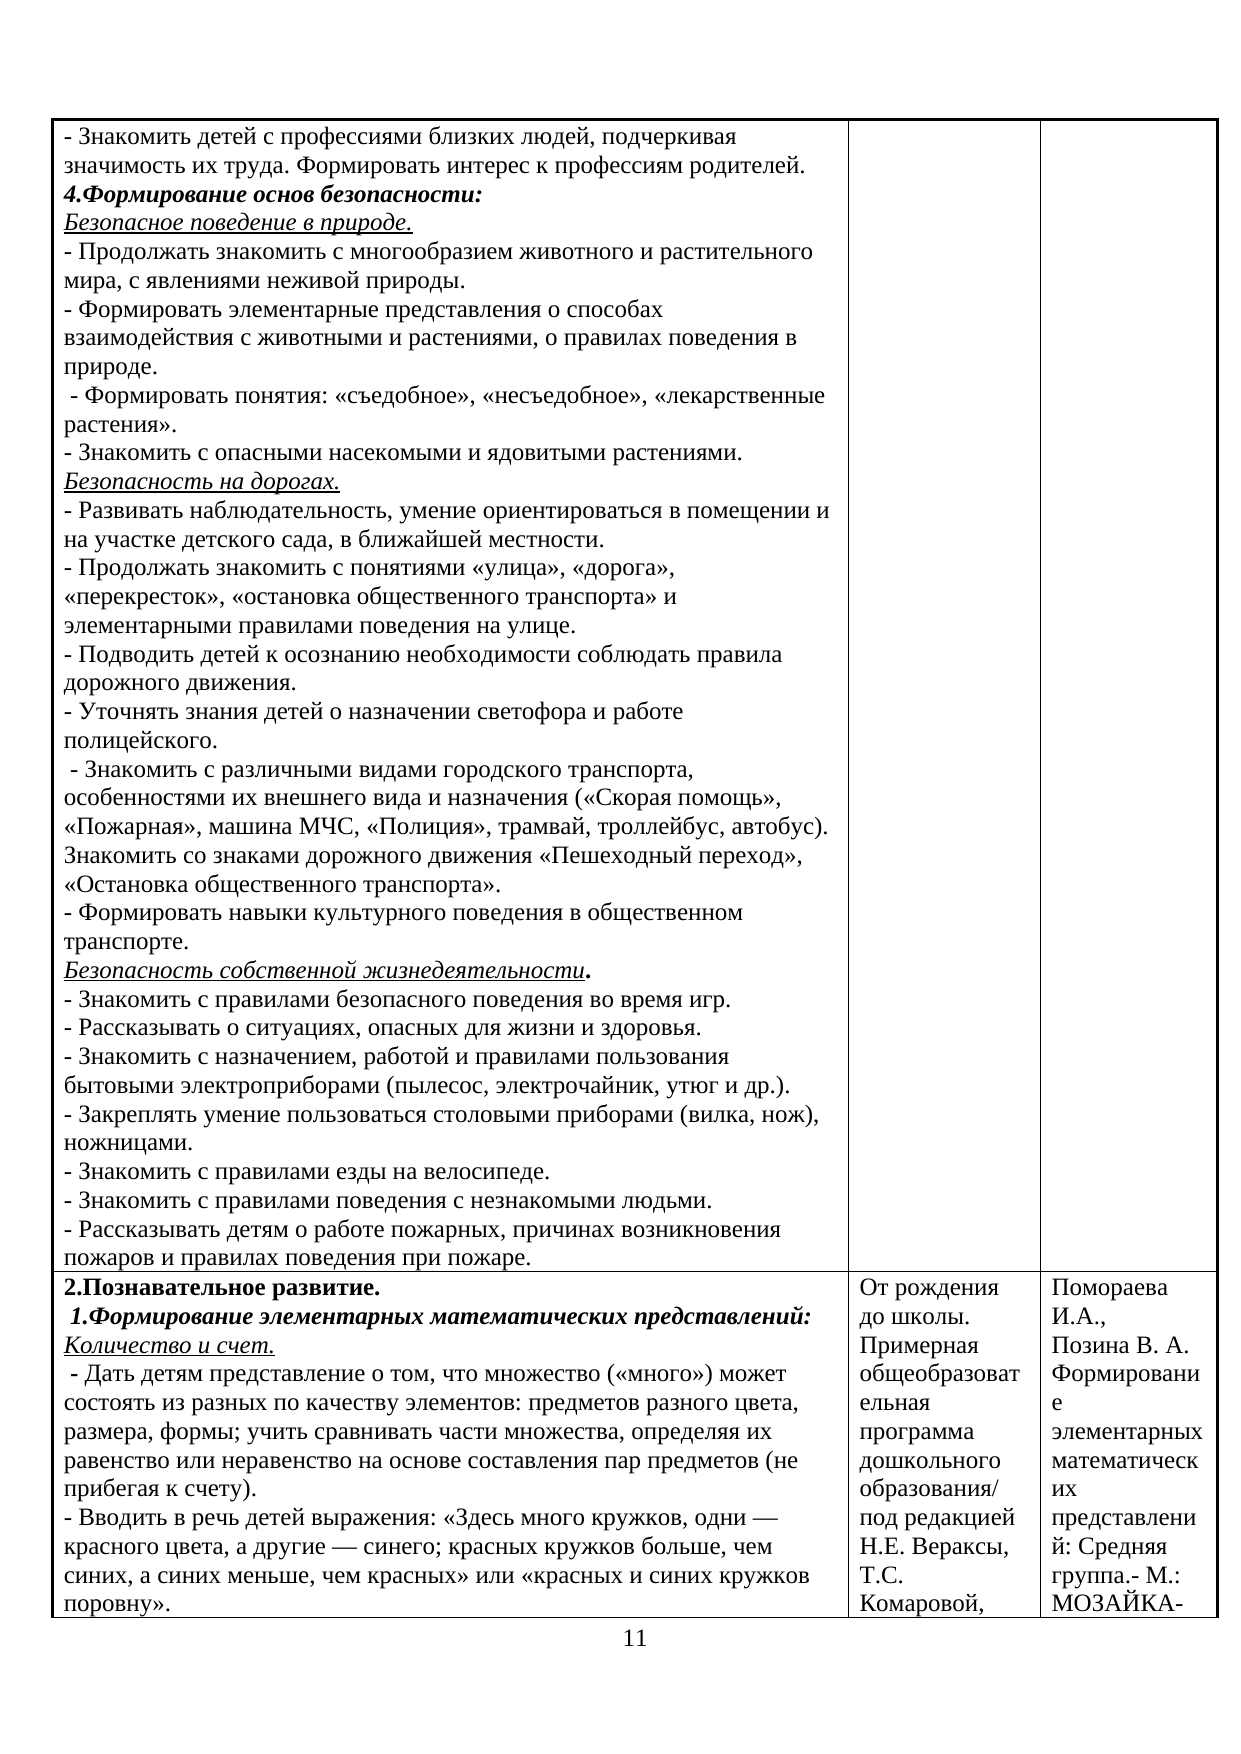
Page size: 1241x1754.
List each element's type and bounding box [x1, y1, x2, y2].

table_cell [849, 121, 1040, 1271]
table_cell [1041, 1272, 1216, 1617]
table_cell [1041, 121, 1216, 1271]
table_cell [54, 1272, 848, 1617]
table_cell [849, 1272, 1040, 1617]
table_cell [54, 121, 848, 1271]
